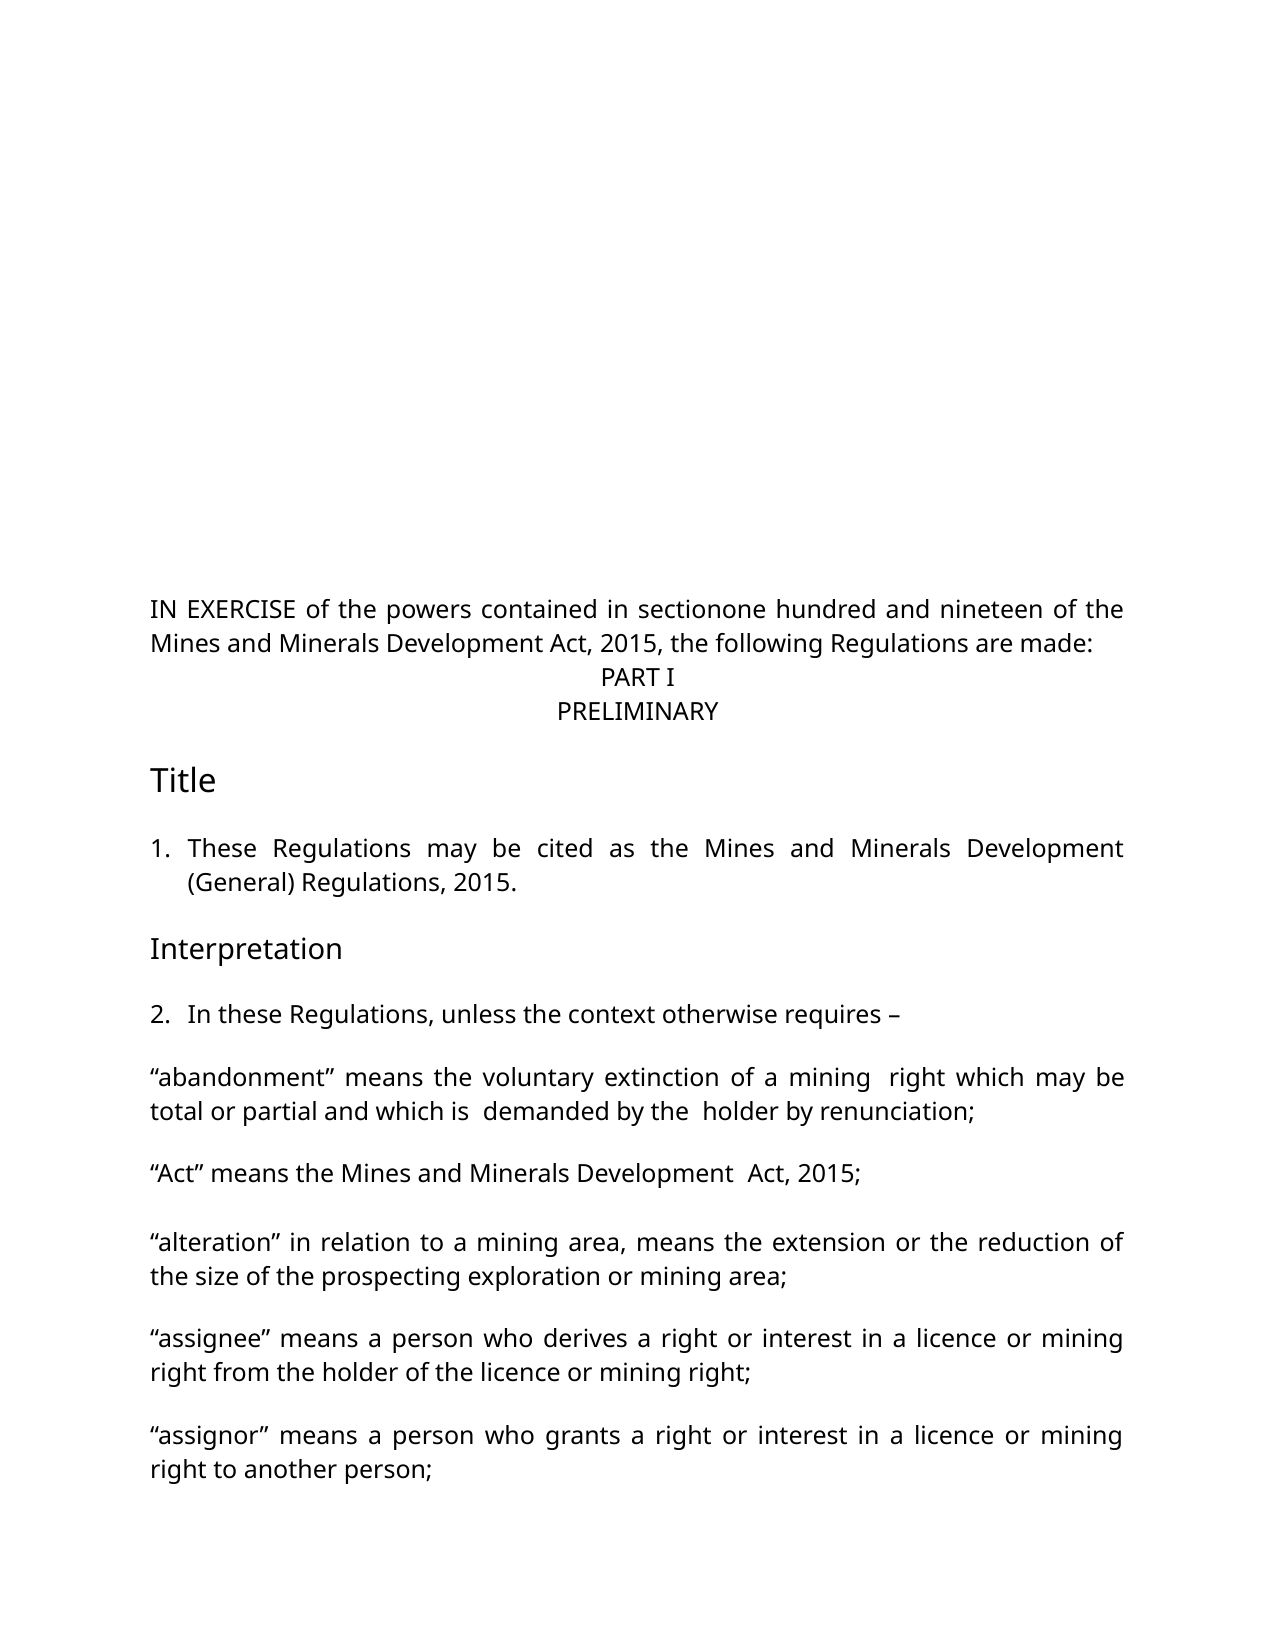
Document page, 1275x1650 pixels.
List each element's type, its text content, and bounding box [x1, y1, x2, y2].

text “abandonment” means the voluntary extinction of a mining right which may be total or partial and which is demanded by the holder by renunciation; [150, 1059, 1125, 1127]
text Interpretation [150, 928, 1125, 968]
text “assignor” means a person who grants a right or interest in a licence or mining right to another person; [150, 1418, 1125, 1486]
list In these Regulations, unless the context otherwise requires – [150, 996, 1125, 1030]
text “Act” means the Mines and Minerals Development Act, 2015; [150, 1156, 1125, 1190]
text Title [150, 757, 1125, 802]
list These Regulations may be cited as the Mines and Minerals Development (General) Regulations, 2015. [150, 831, 1125, 899]
text PRELIMINARY [150, 694, 1125, 728]
text PART I [150, 660, 1125, 694]
text IN EXERCISE of the powers contained in sectionone hundred and nineteen of the Mines and Minerals Development Act, 2015, the following Regulations are made: [150, 592, 1125, 660]
text “assignee” means a person who derives a right or interest in a licence or mining right from the holder of the licence or mining right; [150, 1321, 1125, 1389]
text “alteration” in relation to a mining area, means the extension or the reduction of the size of the prospecting exploration or mining area; [150, 1224, 1125, 1292]
